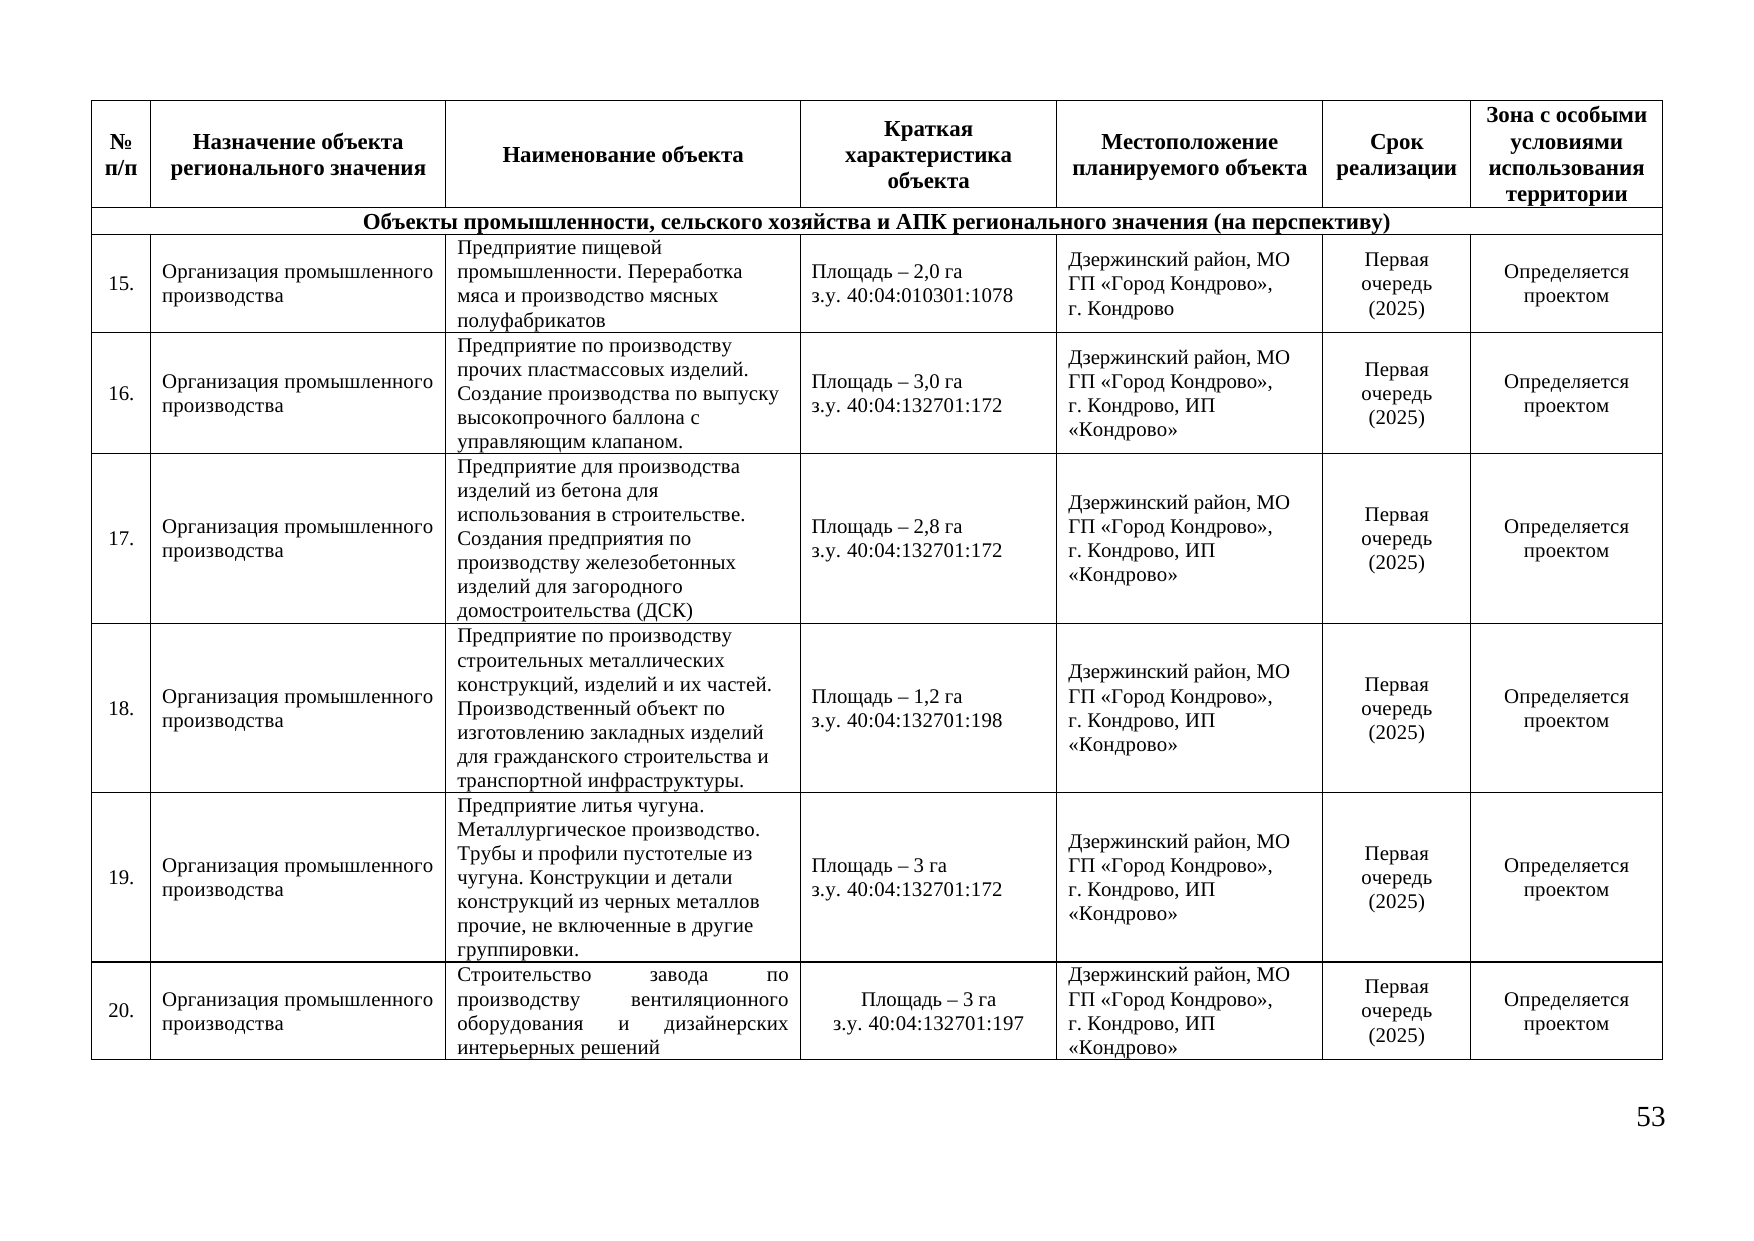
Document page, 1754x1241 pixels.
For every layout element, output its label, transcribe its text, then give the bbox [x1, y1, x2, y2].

table_cell Предприятие для производства изделий из бетона для использования в строительстве. Создания предприятия по производству железобетонных изделий для загородного домостроительства (ДСК) [658, 454, 800, 622]
table_cell 15. [92, 235, 150, 332]
table_cell Предприятие литья чугуна. Металлургическое производство. Трубы и профили пустотелые из чугуна. Конструкции и детали конструкций из черных металлов прочие, не включенные в другие группировки. [579, 793, 800, 961]
table_cell Первая очередь (2025) [1323, 624, 1470, 792]
table_cell 16. [92, 333, 150, 453]
table_cell Дзержинский район, МО ГП «Город Кондрово», г. Кондрово, ИП «Кондрово» [1057, 454, 1322, 622]
table_cell Площадь – 3,0 га з.у. 40:04:132701:172 [801, 333, 1056, 453]
table_cell Дзержинский район, МО ГП «Город Кондрово», г. Кондрово [1057, 235, 1322, 332]
table_cell Организация промышленного производства [151, 235, 445, 332]
table_cell Площадь – 1,2 га з.у. 40:04:132701:198 [801, 624, 1056, 792]
table_cell Площадь – 2,8 га з.у. 40:04:132701:172 [801, 454, 1056, 622]
table_cell Организация промышленного производства [151, 793, 445, 961]
table_cell Предприятие по производству строительных металлических конструкций, изделий и их частей. Производственный объект по изготовлению закладных изделий для гражданского строительства и транспортной инфраструктуры. [446, 624, 800, 792]
table_cell Площадь – 3 га з.у. 40:04:132701:197 [801, 963, 1056, 1059]
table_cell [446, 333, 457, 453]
table_cell Первая очередь (2025) [1323, 235, 1470, 332]
table_cell Организация промышленного производства [151, 454, 445, 622]
table_cell Первая очередь (2025) [1323, 793, 1470, 961]
table_cell Определяется проектом [1471, 624, 1662, 792]
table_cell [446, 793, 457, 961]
table_cell Строительство завода по производству вентиляционного оборудования и дизайнерских интерьерных решений [446, 963, 800, 1059]
table_header № п/п [92, 101, 150, 207]
table_cell Определяется проектом [1471, 454, 1662, 622]
table_cell Определяется проектом [1471, 793, 1662, 961]
table_cell Первая очередь (2025) [1323, 963, 1470, 1059]
table_header Зона с особыми условиями использования территории [1471, 101, 1662, 207]
table_header Срок реализации [1323, 101, 1470, 207]
table_cell Дзержинский район, МО ГП «Город Кондрово», г. Кондрово, ИП «Кондрово» [1057, 963, 1322, 1059]
table_cell 17. [92, 454, 150, 622]
table_cell Определяется проектом [1471, 235, 1662, 332]
table_cell 18. [92, 624, 150, 792]
table_cell Организация промышленного производства [151, 624, 445, 792]
table_header Местоположение планируемого объекта [1057, 101, 1322, 207]
table_cell Первая очередь (2025) [1323, 454, 1470, 622]
table_cell Предприятие пищевой промышленности. Переработка мяса и производство мясных полуфабрикатов [446, 235, 800, 332]
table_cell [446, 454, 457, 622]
table_cell 20. [92, 963, 150, 1059]
table_header Назначение объекта регионального значения [151, 101, 445, 207]
table_cell Определяется проектом [1471, 963, 1662, 1059]
table_cell Дзержинский район, МО ГП «Город Кондрово», г. Кондрово, ИП «Кондрово» [1057, 793, 1322, 961]
table_cell Дзержинский район, МО ГП «Город Кондрово», г. Кондрово, ИП «Кондрово» [1057, 624, 1322, 792]
table_header Наименование объекта [446, 101, 800, 207]
table_cell 19. [92, 793, 150, 961]
table_cell Площадь – 3 га з.у. 40:04:132701:172 [801, 793, 1056, 961]
table_header Краткая характеристика объекта [801, 101, 1056, 207]
table_cell Определяется проектом [1471, 333, 1662, 453]
table_cell Первая очередь (2025) [1323, 333, 1470, 453]
table_cell Организация промышленного производства [151, 333, 445, 453]
table_cell Организация промышленного производства [151, 963, 445, 1059]
table_cell Площадь – 2,0 га з.у. 40:04:010301:1078 [801, 235, 1056, 332]
table_cell Предприятие по производству прочих пластмассовых изделий. Создание производства по выпуску высокопрочного баллона с управляющим клапаном. [683, 333, 800, 453]
table_cell Объекты промышленности, сельского хозяйства и АПК регионального значения (на перспективу) [92, 208, 1662, 234]
table_cell Дзержинский район, МО ГП «Город Кондрово», г. Кондрово, ИП «Кондрово» [1057, 333, 1322, 453]
